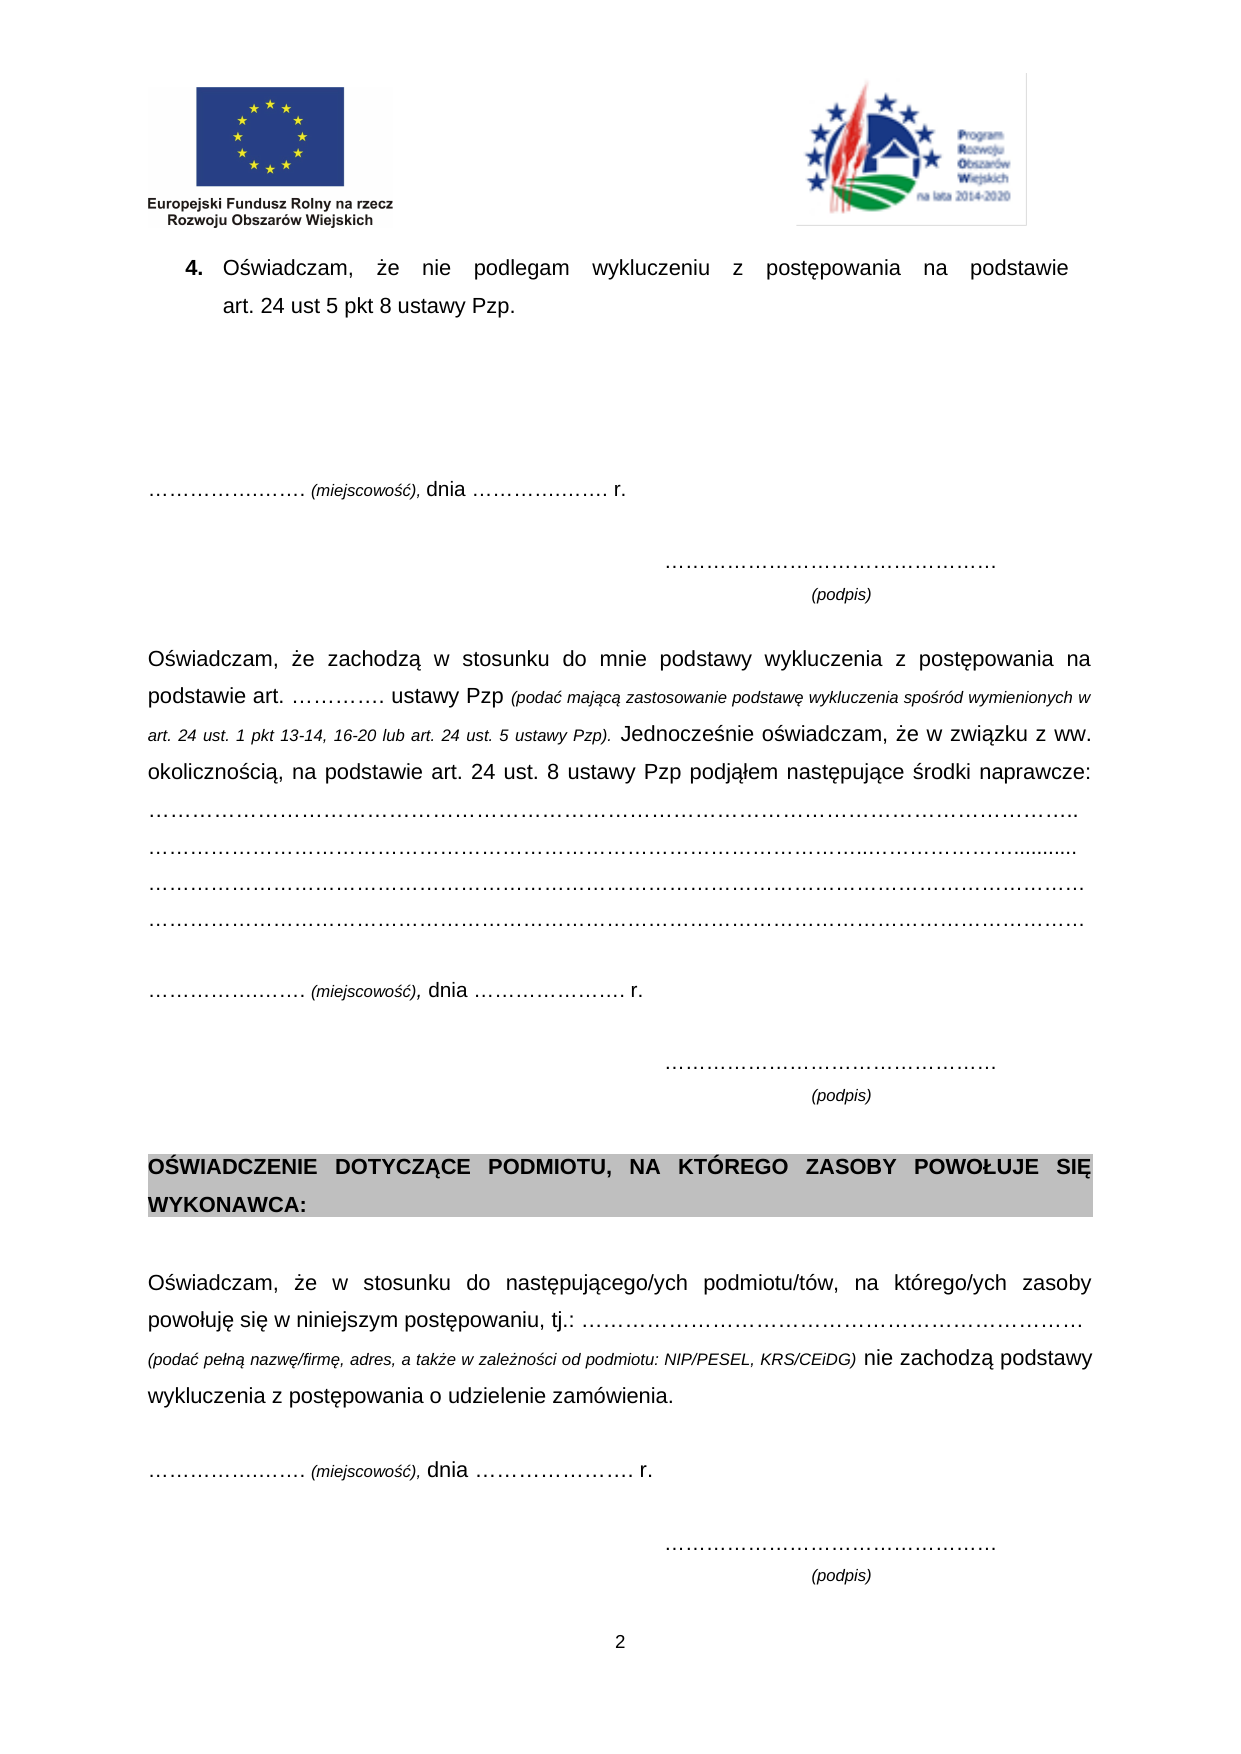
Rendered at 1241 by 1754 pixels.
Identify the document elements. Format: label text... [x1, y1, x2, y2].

text …………………………………………………………………………………………..…………………...........……………………………………………………………………………………………………………………………………………………………………………………………………………………………………………… [148, 834, 1093, 930]
text ………………………………………… [148, 1050, 1093, 1074]
text Oświadczam, że zachodzą w stosunku do mnie podstawy wykluczenia z postępowania na podstawie art. …………. ustawy Pzp (podać mającą zastosowanie podstawę wykluczenia spośród wymienionych w art. 24 ust. 1 pkt 13-14, 16-20 lub art. 24 ust. 5 ustawy Pzp). Jednocześnie oświadczam, że w związku z ww. okolicznością, na podstawie art. 24 ust. 8 ustawy Pzp podjąłem następujące środki naprawcze: ……………………………………………………………………………………………………………….. [148, 645, 1093, 822]
text …………….……. (miejscowość), dnia ………….……. r. [148, 477, 1093, 501]
text (podpis) [738, 1086, 1093, 1105]
text …………….……. (miejscowość), dnia …………………. r. [148, 978, 1093, 1002]
text OŚWIADCZENIE DOTYCZĄCE PODMIOTU, NA KTÓREGO ZASOBY POWOŁUJE SIĘ WYKONAWCA: [148, 1154, 1093, 1217]
text Oświadczam, że w stosunku do następującego/ych podmiotu/tów, na którego/ych zasoby powołuję się w niniejszym postępowaniu, tj.: …………………………………………………………… (podać pełną nazwę/firmę, adres, a także w zależności od podmiotu: NIP/PESEL, KRS/CEiDG) nie zachodzą podstawy wykluczenia z postępowania o udzielenie zamówienia. [148, 1269, 1093, 1408]
text (podpis) [738, 584, 1093, 603]
list Oświadczam, że nie podlegam wykluczeniu z postępowania na podstawie art. 24 ust 5 pkt 8 ustawy Pzp. [185, 255, 1093, 318]
text ………………………………………… [148, 1530, 1093, 1554]
picture [147, 87, 393, 228]
text …………….……. (miejscowość), dnia …………………. r. [148, 1457, 1093, 1482]
text (podpis) [738, 1566, 1093, 1585]
text ………………………………………… [148, 548, 1093, 572]
picture [796, 73, 1029, 228]
